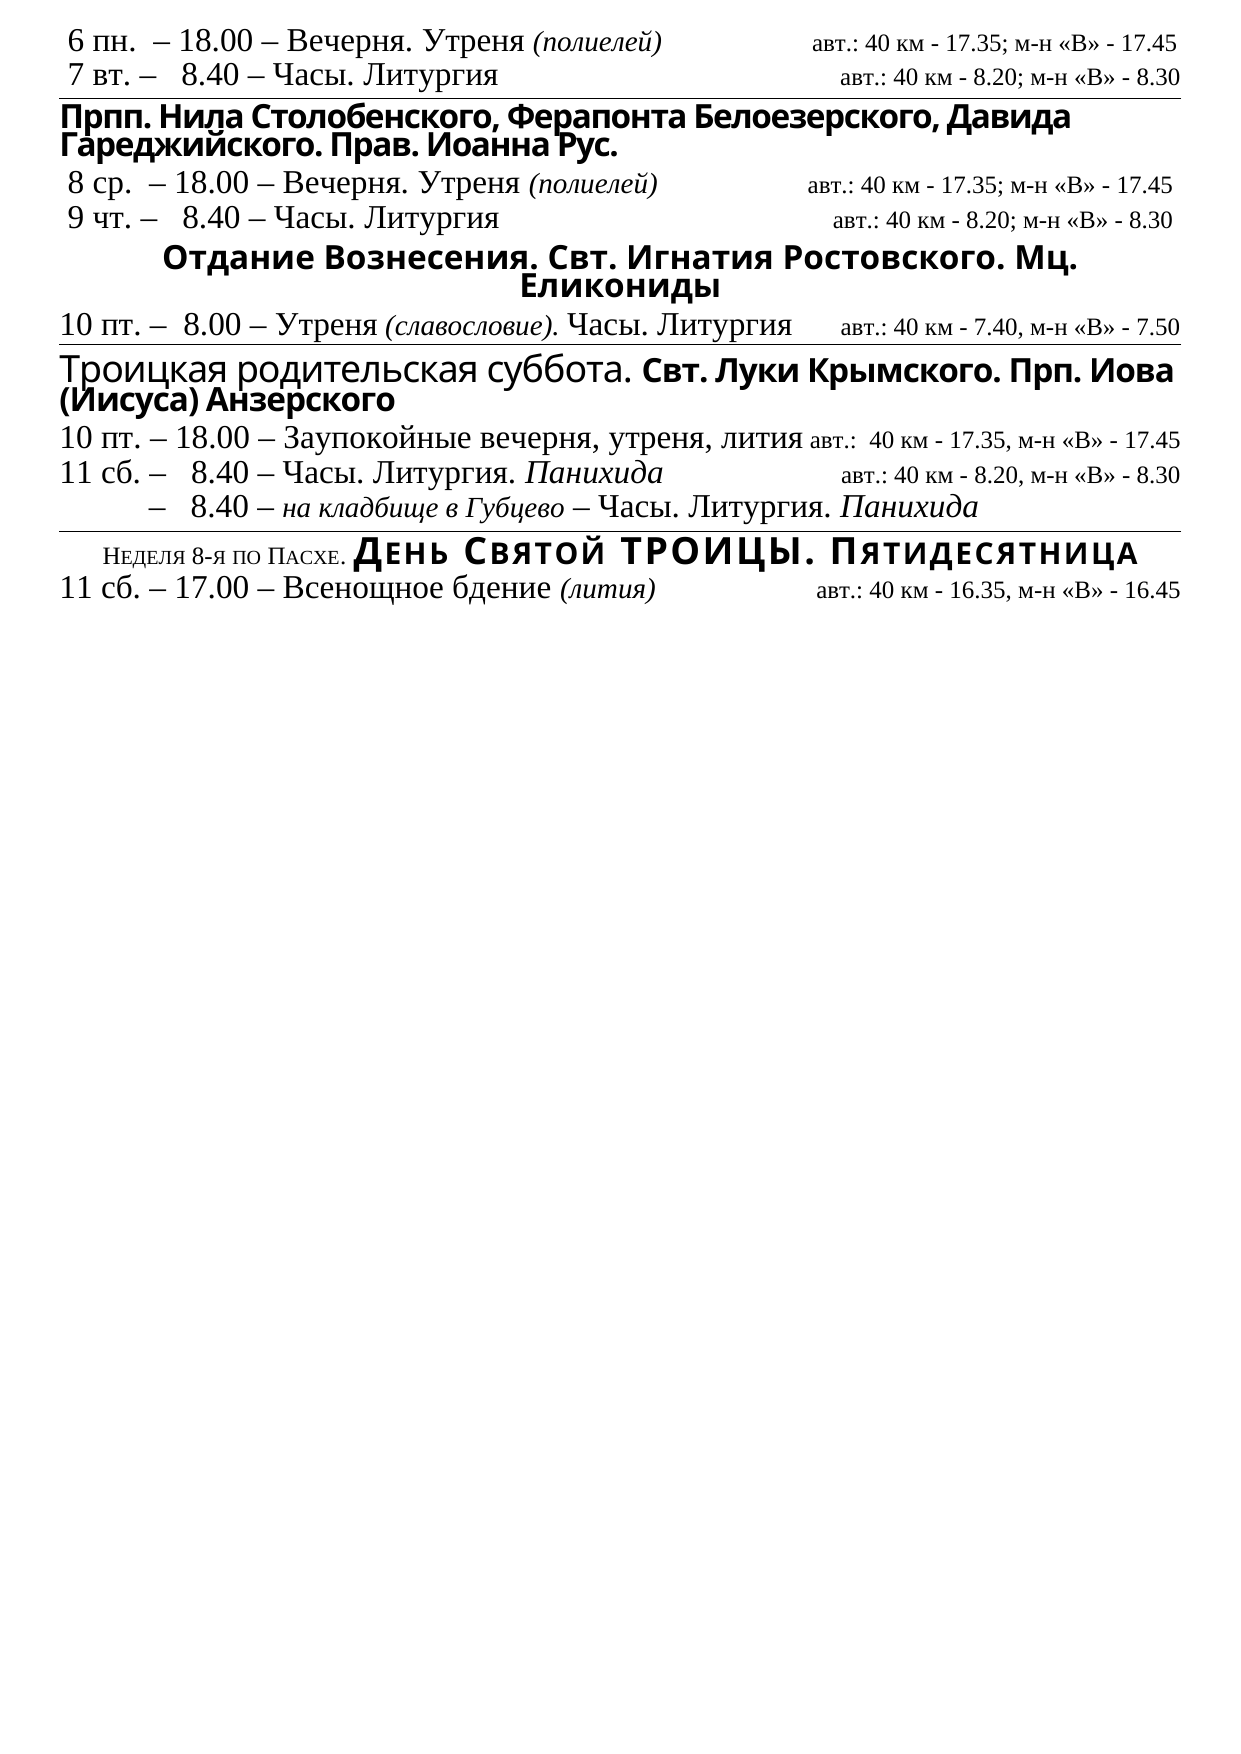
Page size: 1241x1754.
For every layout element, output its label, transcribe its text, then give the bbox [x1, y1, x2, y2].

text 11 сб. – 8.40 – Часы. Литургия. Панихида авт.: - 8.20, м-н «В» - 8.30 [59, 456, 1181, 490]
text 9 чт. – 8.40 – Часы. Литургия авт.: - 8.20; м-н «В» - 8.30 [59, 201, 1181, 235]
text 7 вт. – 8.40 – Часы. Литургия авт.: - 8.20; м-н «В» - 8.30 [59, 58, 1181, 93]
text Отдание Вознесения. Свт. Игнатия Ростовского. Мц. Еликониды [59, 245, 1181, 307]
text Неделя 8-я по Пасхе. День Святой ТРОИЦЫ. Пятидесятница [59, 536, 1181, 571]
text 11 сб. – 17.00 – Всенощное бдение (лития) авт.: - 16.35, м-н «В» - 16.45 [59, 571, 1181, 606]
text Прпп. Нила Столобенского, Ферапонта Белоезерского, Давида Гареджийского. Прав. Иоанна Рус. [59, 103, 1181, 166]
text – 8.40 – на кладбище в Губцево – Часы. Литургия. Панихида [59, 490, 1181, 525]
text 10 пт. – 18.00 – Заупокойные вечерня, утреня, лития авт.: 40 км - 17.35, м-н «В» - 17.45 [59, 421, 1181, 456]
text 10 пт. – 8.00 – Утреня (славословие). Часы. Литургия авт.: - 7.40, м-н «В» - 7.50 [59, 307, 1181, 344]
text Троицкая родительская суббота. Свт. Луки Крымского. Прп. Иова (Иисуса) Анзерского [59, 355, 1181, 421]
text 6 пн. – 18.00 – Вечерня. Утреня (полиелей) авт.: 40 км - 17.35; м-н «В» - 17.45 [59, 24, 1181, 58]
text 8 ср. – 18.00 – Вечерня. Утреня (полиелей) авт.: 40 км - 17.35; м-н «В» - 17.45 [59, 166, 1181, 201]
